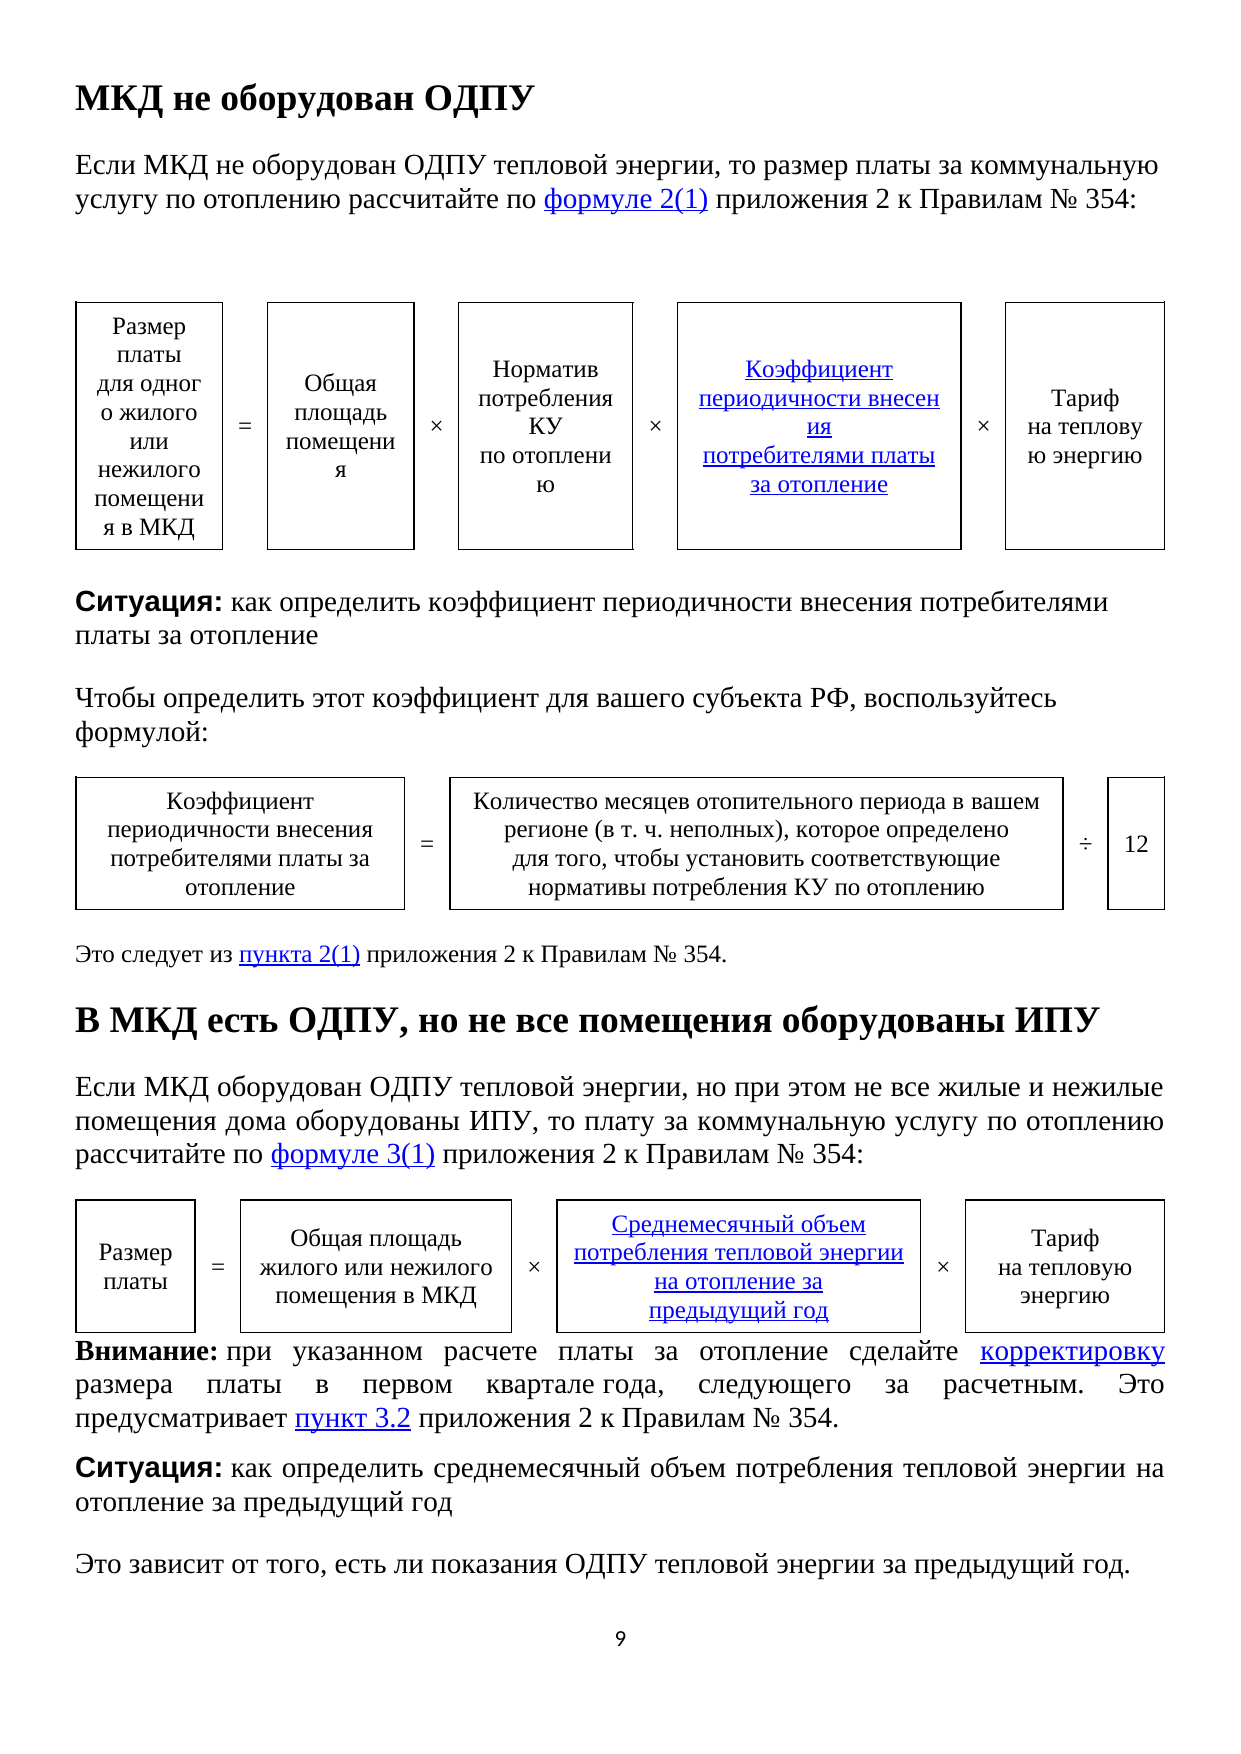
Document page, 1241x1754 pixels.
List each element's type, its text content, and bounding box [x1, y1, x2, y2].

table_header = [404, 776, 450, 908]
text Если МКД оборудован ОДПУ тепловой энергии, но при этом не все жилые и нежилые помещения дома оборудованы ИПУ, то плату за коммунальную услугу по отоплению рассчитайте по формуле 3(1) приложения 2 к Правилам № 354: [75, 1069, 1165, 1170]
table_header Коэффициент периодичности внесения потребителями платы за отопление [77, 778, 404, 908]
table_header Коэффициент периодичности внесения потребителями платы за отопление [678, 303, 960, 549]
table_header Среднемесячный объем потребления тепловой энергии на отопление за предыдущий год [558, 1201, 920, 1331]
table_header Размер платы для одного жилого или нежилого помещения в МКД [77, 303, 222, 549]
text Это следует из пункта 2(1) приложения 2 к Правилам № 354. [75, 939, 1165, 968]
table_header Тариф на тепловую энергию [1006, 303, 1164, 549]
table_header = [222, 301, 267, 549]
table_header Общая площадь жилого или нежилого помещения в МКД [241, 1201, 511, 1331]
table_header × [921, 1199, 965, 1331]
text Ситуация: как определить коэффициент периодичности внесения потребителями платы за отопление [75, 584, 1165, 651]
text Ситуация: как определить среднемесячный объем потребления тепловой энергии на отопление за предыдущий год [75, 1450, 1165, 1517]
table_header 12 [1109, 778, 1164, 908]
table_header × [414, 301, 458, 549]
table_header Тариф на тепловую энергию [966, 1201, 1164, 1331]
table_header × [633, 301, 677, 549]
text МКД не оборудован ОДПУ [75, 75, 1165, 118]
table_header = [196, 1199, 240, 1331]
text В МКД есть ОДПУ, но не все помещения оборудованы ИПУ [75, 997, 1165, 1040]
table_header Размер платы [77, 1201, 194, 1331]
text Это зависит от того, есть ли показания ОДПУ тепловой энергии за предыдущий год. [75, 1547, 1165, 1580]
table_header ÷ [1063, 776, 1108, 908]
table_header Норматив потребления КУ по отоплению [459, 303, 632, 549]
table_header × [961, 301, 1006, 549]
table_header × [512, 1199, 556, 1331]
text Чтобы определить этот коэффициент для вашего субъекта РФ, воспользуйтесь формулой: [75, 680, 1165, 747]
text Если МКД не оборудован ОДПУ тепловой энергии, то размер платы за коммунальную услугу по отоплению рассчитайте по формуле 2(1) приложения 2 к Правилам № 354: [75, 147, 1165, 214]
table_header Общая площадь помещения [268, 303, 413, 549]
text Внимание: при указанном расчете платы за отопление сделайте корректировку размера платы в первом квартале года, следующего за расчетным. Это предусматривает пункт 3.2 приложения 2 к Правилам № 354. [75, 1333, 1165, 1434]
table_header Количество месяцев отопительного периода в вашем регионе (в т. ч. неполных), которое определено для того, чтобы установить соответствующие нормативы потребления КУ по отоплению [451, 778, 1062, 908]
